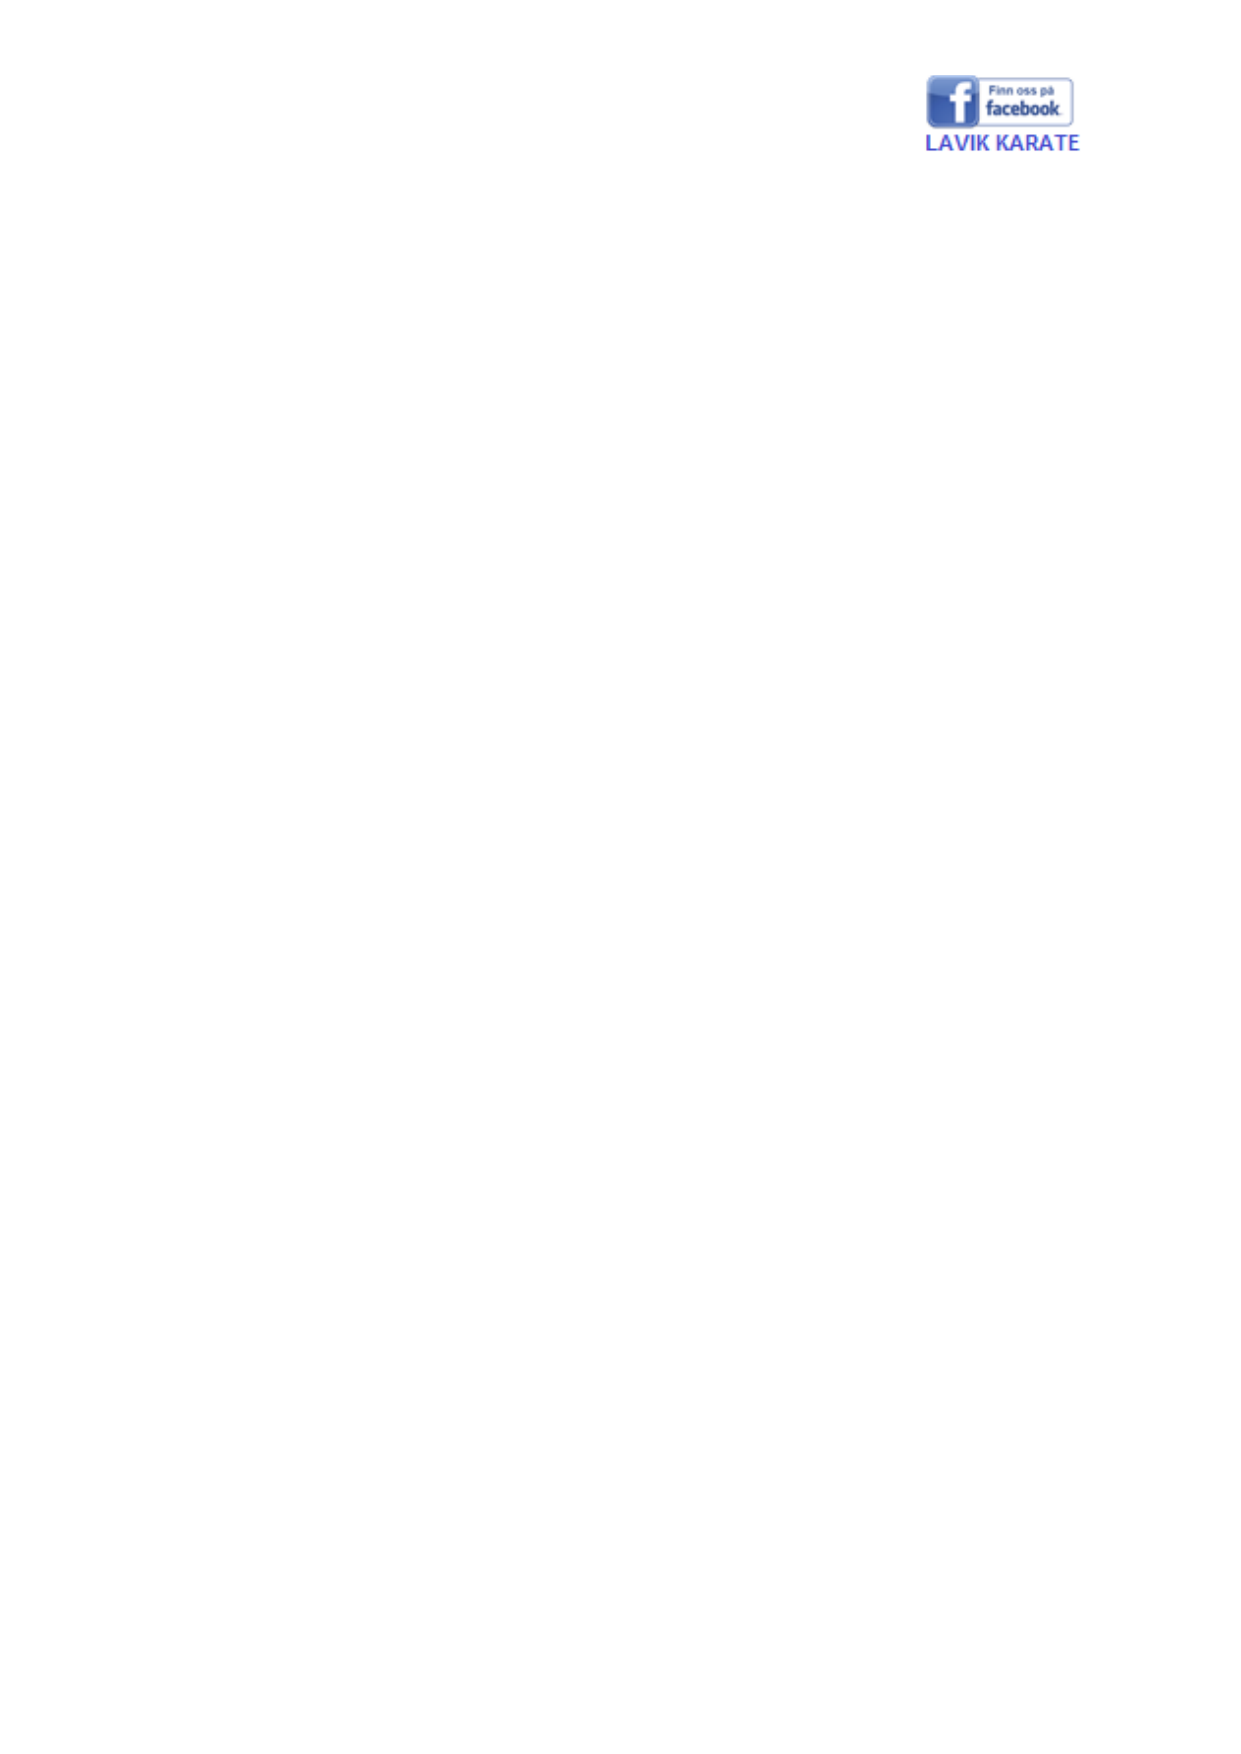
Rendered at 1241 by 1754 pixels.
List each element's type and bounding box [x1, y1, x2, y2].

picture [923, 75, 1086, 155]
